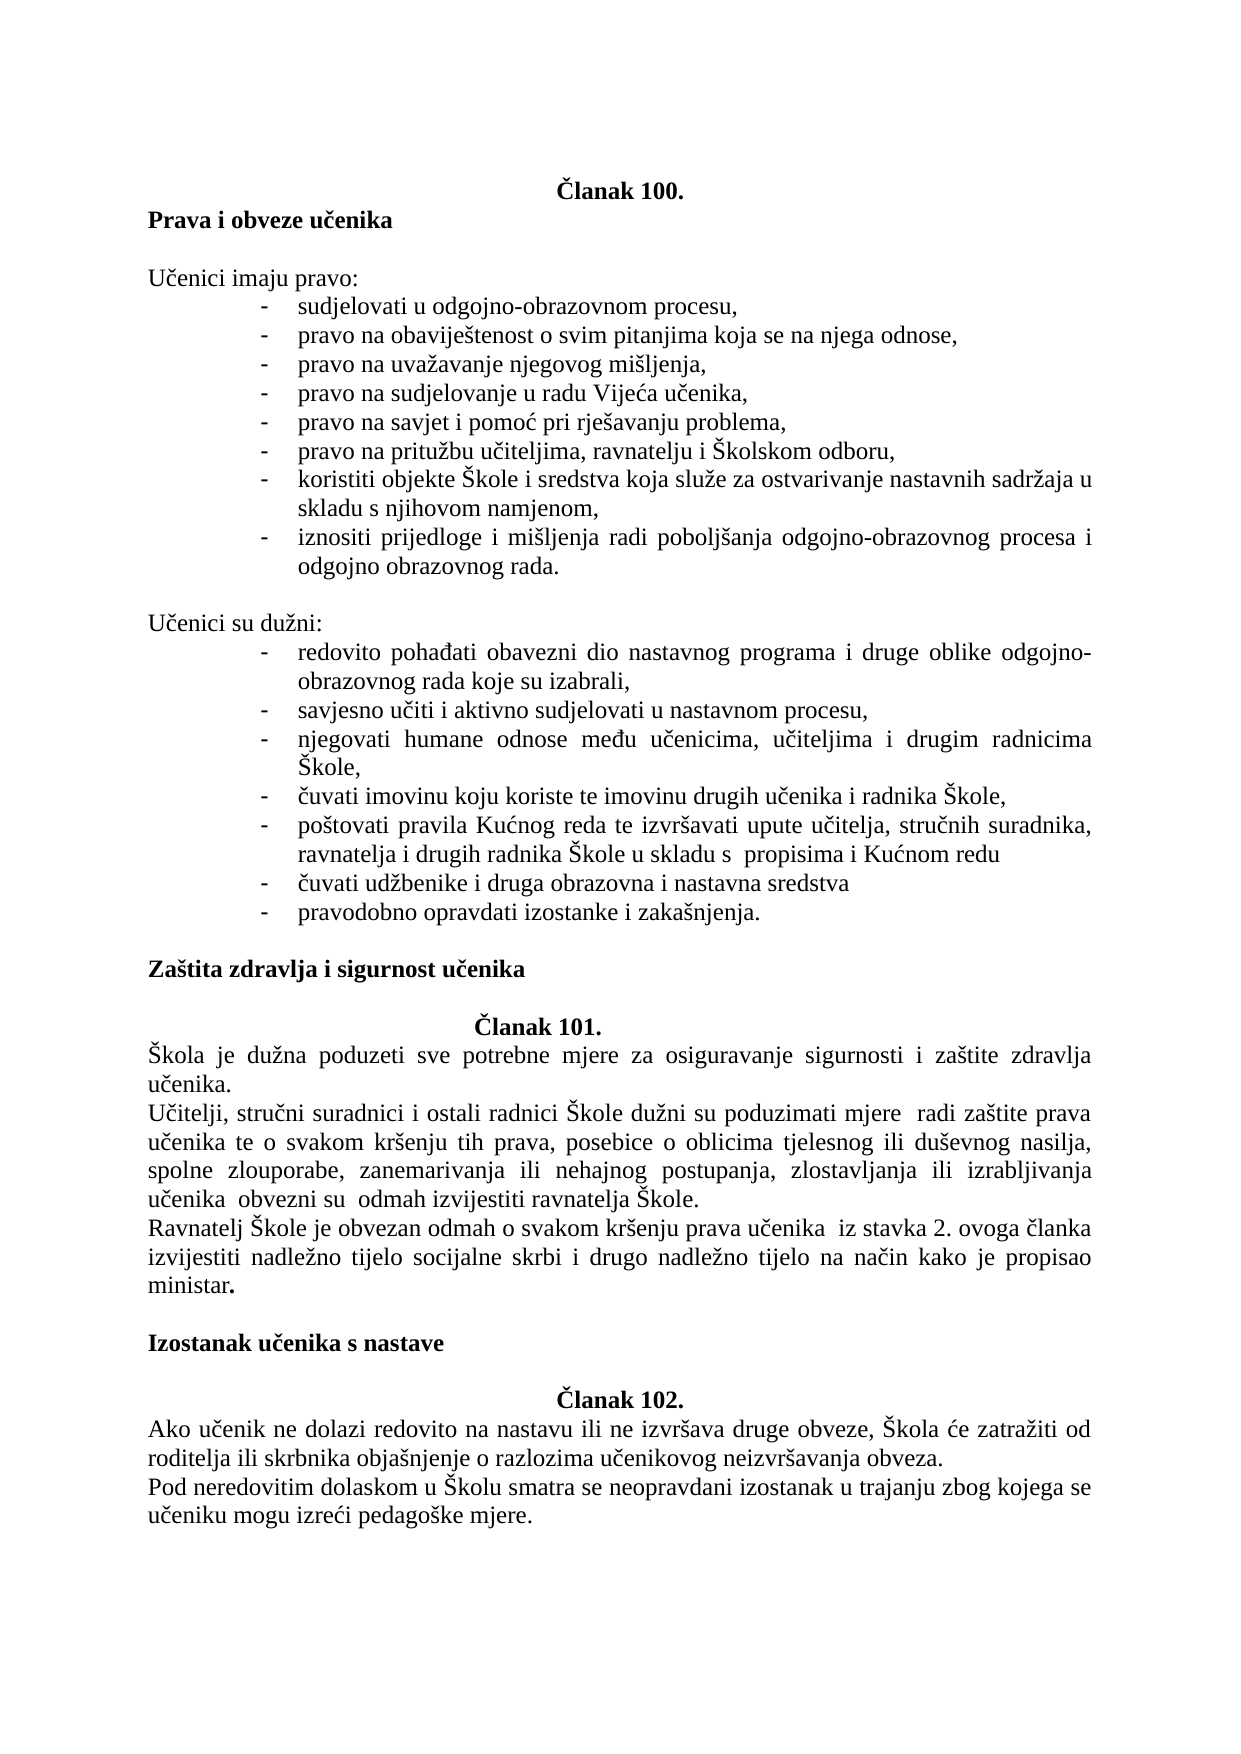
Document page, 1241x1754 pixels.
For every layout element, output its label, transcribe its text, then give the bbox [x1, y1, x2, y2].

list poštovati pravila Kućnog reda te izvršavati upute učitelja, stručnih suradnika, ravnatelja i drugih radnika Škole u skladu s propisima i Kućnom redu [260, 810, 1093, 868]
list čuvati imovinu koju koriste te imovinu drugih učenika i radnika Škole, [260, 781, 1093, 810]
text Zaštita zdravlja i sigurnost učenika [148, 954, 1093, 983]
text Učenici su dužni: [148, 608, 1093, 637]
list pravo na uvažavanje njegovog mišljenja, [260, 349, 1093, 378]
list čuvati udžbenike i druga obrazovna i nastavna sredstva [260, 868, 1093, 897]
list savjesno učiti i aktivno sudjelovati u nastavnom procesu, [260, 695, 1093, 724]
list pravodobno opravdati izostanke i zakašnjenja. [260, 897, 1093, 925]
text Prava i obveze učenika [148, 205, 1093, 234]
list njegovati humane odnose među učenicima, učiteljima i drugim radnicima Škole, [260, 724, 1093, 781]
list koristiti objekte Škole i sredstva koja služe za ostvarivanje nastavnih sadržaja u skladu s njihovom namjenom, [260, 464, 1093, 522]
text Pod neredovitim dolaskom u Školu smatra se neopravdani izostanak u trajanju zbog kojega se učeniku mogu izreći pedagoške mjere. [148, 1472, 1093, 1529]
list pravo na pritužbu učiteljima, ravnatelju i Školskom odboru, [260, 436, 1093, 464]
text Izostanak učenika s nastave [148, 1328, 1093, 1357]
list redovito pohađati obavezni dio nastavnog programa i druge oblike odgojno-obrazovnog rada koje su izabrali, [260, 637, 1093, 695]
list pravo na obaviještenost o svim pitanjima koja se na njega odnose, [260, 320, 1093, 349]
text Škola je dužna poduzeti sve potrebne mjere za osiguravanje sigurnosti i zaštite zdravlja učenika. [148, 1040, 1093, 1098]
list sudjelovati u odgojno-obrazovnom procesu, [260, 291, 1093, 320]
list pravo na sudjelovanje u radu Vijeća učenika, [260, 378, 1093, 407]
text Učenici imaju pravo: [148, 263, 1093, 291]
text Učitelji, stručni suradnici i ostali radnici Škole dužni su poduzimati mjere radi zaštite prava učenika te o svakom kršenju tih prava, posebice o oblicima tjelesnog ili duševnog nasilja, spolne zlouporabe, zanemarivanja ili nehajnog postupanja, zlostavljanja ili izrabljivanja učenika obvezni su odmah izvijestiti ravnatelja Škole. [148, 1098, 1093, 1213]
list pravo na savjet i pomoć pri rješavanju problema, [260, 407, 1093, 436]
text Članak 102. [148, 1385, 1093, 1414]
text Ravnatelj Škole je obvezan odmah o svakom kršenju prava učenika iz stavka 2. ovoga članka izvijestiti nadležno tijelo socijalne skrbi i drugo nadležno tijelo na način kako je propisao ministar. [148, 1213, 1093, 1299]
text Članak 100. [148, 176, 1093, 205]
text Ako učenik ne dolazi redovito na nastavu ili ne izvršava druge obveze, Škola će zatražiti od roditelja ili skrbnika objašnjenje o razlozima učenikovog neizvršavanja obveza. [148, 1414, 1093, 1472]
list iznositi prijedloge i mišljenja radi poboljšanja odgojno-obrazovnog procesa i odgojno obrazovnog rada. [260, 522, 1093, 580]
text Članak 101. [148, 1012, 1093, 1040]
